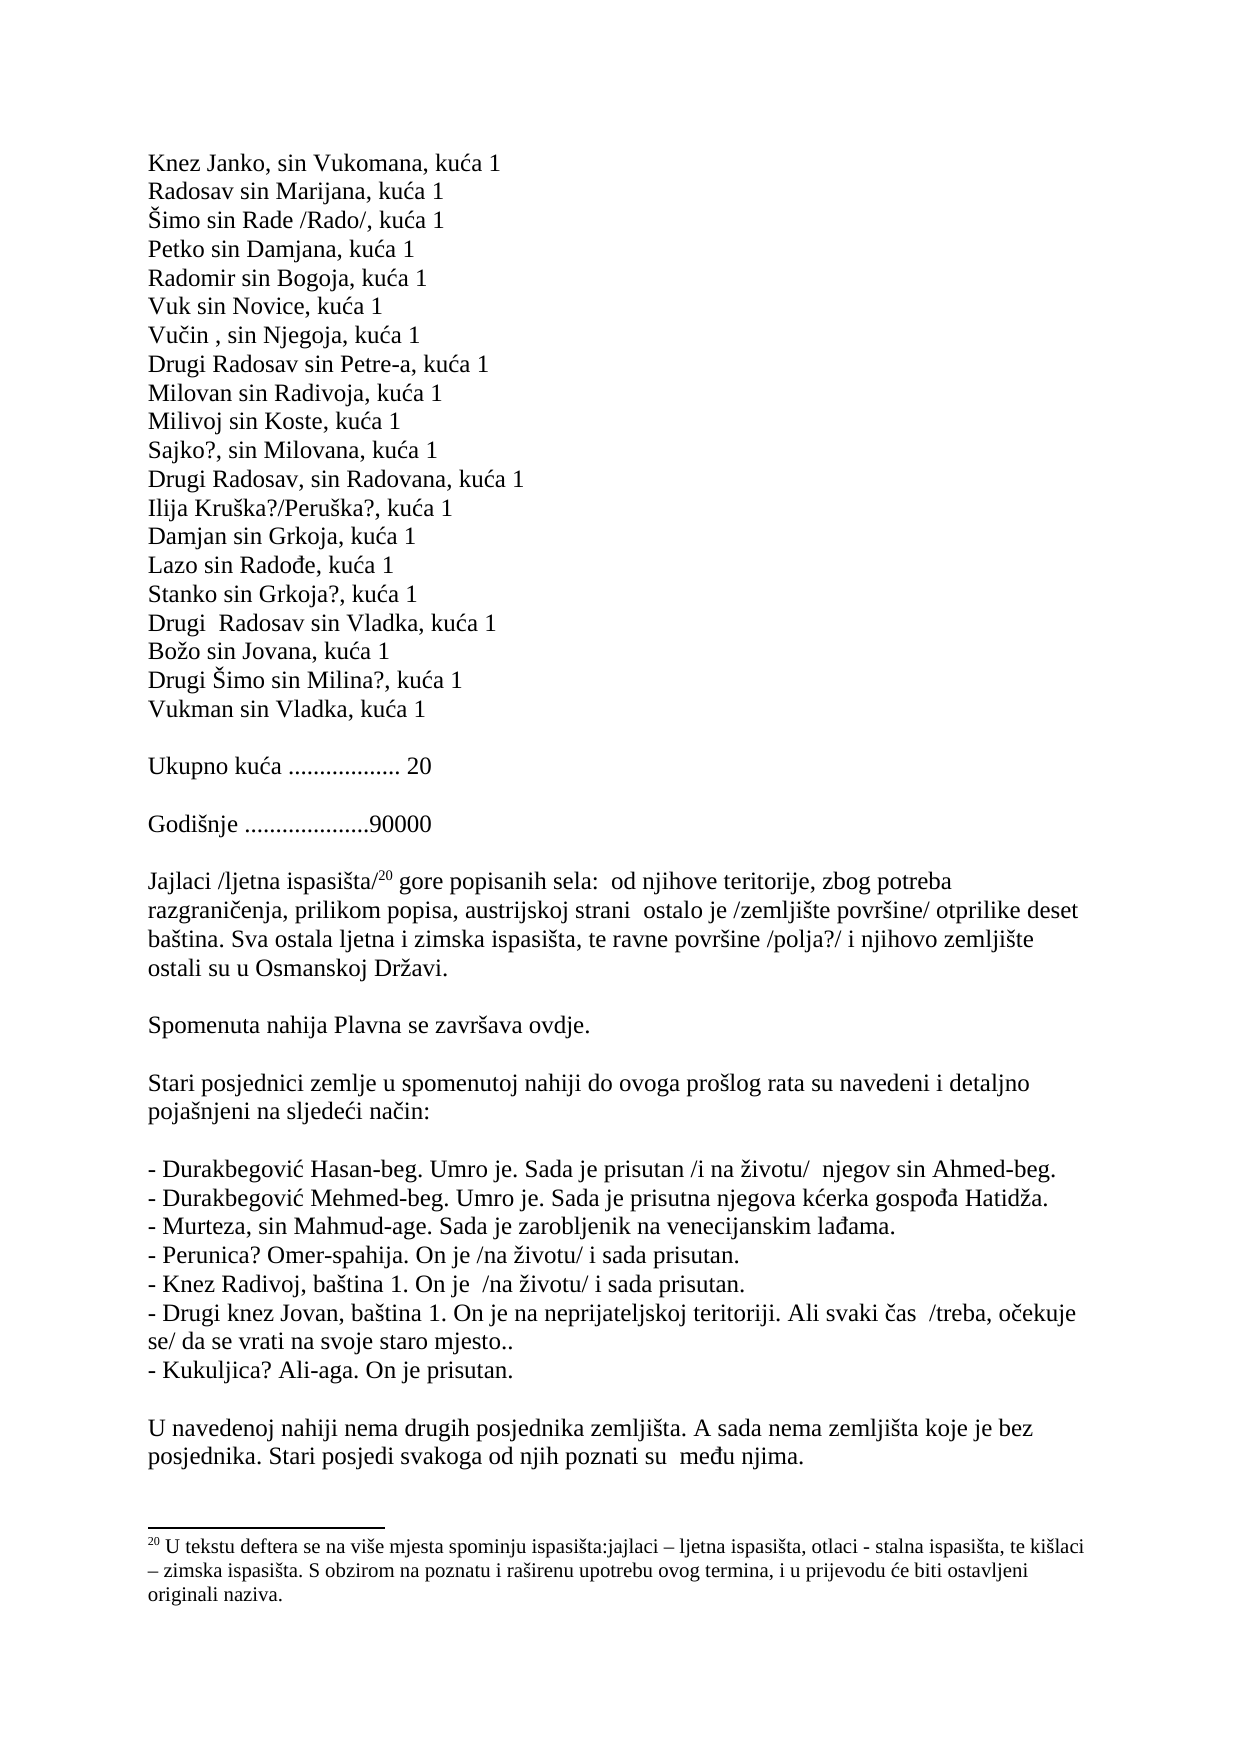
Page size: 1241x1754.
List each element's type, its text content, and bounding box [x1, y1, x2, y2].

text - Durakbegović Hasan-beg. Umro je. Sada je prisutan /i na životu/ njegov sin Ahmed-beg. [148, 1154, 1093, 1183]
text Knez Janko, sin Vukomana, kuća 1 [148, 148, 1093, 176]
text Radosav sin Marijana, kuća 1 [148, 176, 1093, 205]
text Petko sin Damjana, kuća 1 [148, 234, 1093, 263]
text Drugi Šimo sin Milina?, kuća 1 [148, 665, 1093, 694]
text - Perunica? Omer-spahija. On je /na životu/ i sada prisutan. [148, 1240, 1093, 1269]
text Lazo sin Radođe, kuća 1 [148, 550, 1093, 579]
text Šimo sin Rade /Rado/, kuća 1 [148, 205, 1093, 234]
text Spomenuta nahija Plavna se završava ovdje. [148, 1010, 1093, 1039]
text Sajko?, sin Milovana, kuća 1 [148, 435, 1093, 464]
text - Drugi knez Jovan, baština 1. On je na neprijateljskoj teritoriji. Ali svaki čas /treba, očekuje se/ da se vrati na svoje staro mjesto.. [148, 1298, 1093, 1355]
text Vučin , sin Njegoja, kuća 1 [148, 320, 1093, 349]
text Godišnje ....................90000 [148, 809, 1093, 838]
text U navedenoj nahiji nema drugih posjednika zemljišta. A sada nema zemljišta koje je bez posjednika. Stari posjedi svakoga od njih poznati su među njima. [148, 1413, 1093, 1470]
text Ukupno kuća .................. 20 [148, 751, 1093, 780]
text Radomir sin Bogoja, kuća 1 [148, 263, 1093, 291]
text Drugi Radosav, sin Radovana, kuća 1 [148, 464, 1093, 493]
text Milivoj sin Koste, kuća 1 [148, 406, 1093, 435]
text Stari posjednici zemlje u spomenutoj nahiji do ovoga prošlog rata su navedeni i detaljno pojašnjeni na sljedeći način: [148, 1068, 1093, 1125]
text Božo sin Jovana, kuća 1 [148, 636, 1093, 665]
text - Durakbegović Mehmed-beg. Umro je. Sada je prisutna njegova kćerka gospođa Hatidža. [148, 1183, 1093, 1211]
text Stanko sin Grkoja?, kuća 1 [148, 579, 1093, 608]
text Drugi Radosav sin Vladka, kuća 1 [148, 608, 1093, 636]
text Ilija Kruška?/Peruška?, kuća 1 [148, 493, 1093, 521]
text - Knez Radivoj, baština 1. On je /na životu/ i sada prisutan. [148, 1269, 1093, 1298]
text Vuk sin Novice, kuća 1 [148, 291, 1093, 320]
text Jajlaci /ljetna ispasišta/ gore popisanih sela: od njihove teritorije, zbog potreba razgraničenja, prilikom popisa, austrijskoj strani ostalo je /zemljište površine/ otprilike deset baština. Sva ostala ljetna i zimska ispasišta, te ravne površine /polja?/ i njihovo zemljište ostali su u Osmanskoj Državi. [148, 866, 1093, 981]
text Drugi Radosav sin Petre-a, kuća 1 [148, 349, 1093, 378]
text - Murteza, sin Mahmud-age. Sada je zarobljenik na venecijanskim lađama. [148, 1211, 1093, 1240]
text Milovan sin Radivoja, kuća 1 [148, 378, 1093, 406]
text Vukman sin Vladka, kuća 1 [148, 694, 1093, 723]
text - Kukuljica? Ali-aga. On je prisutan. [148, 1355, 1093, 1384]
text Damjan sin Grkoja, kuća 1 [148, 521, 1093, 550]
